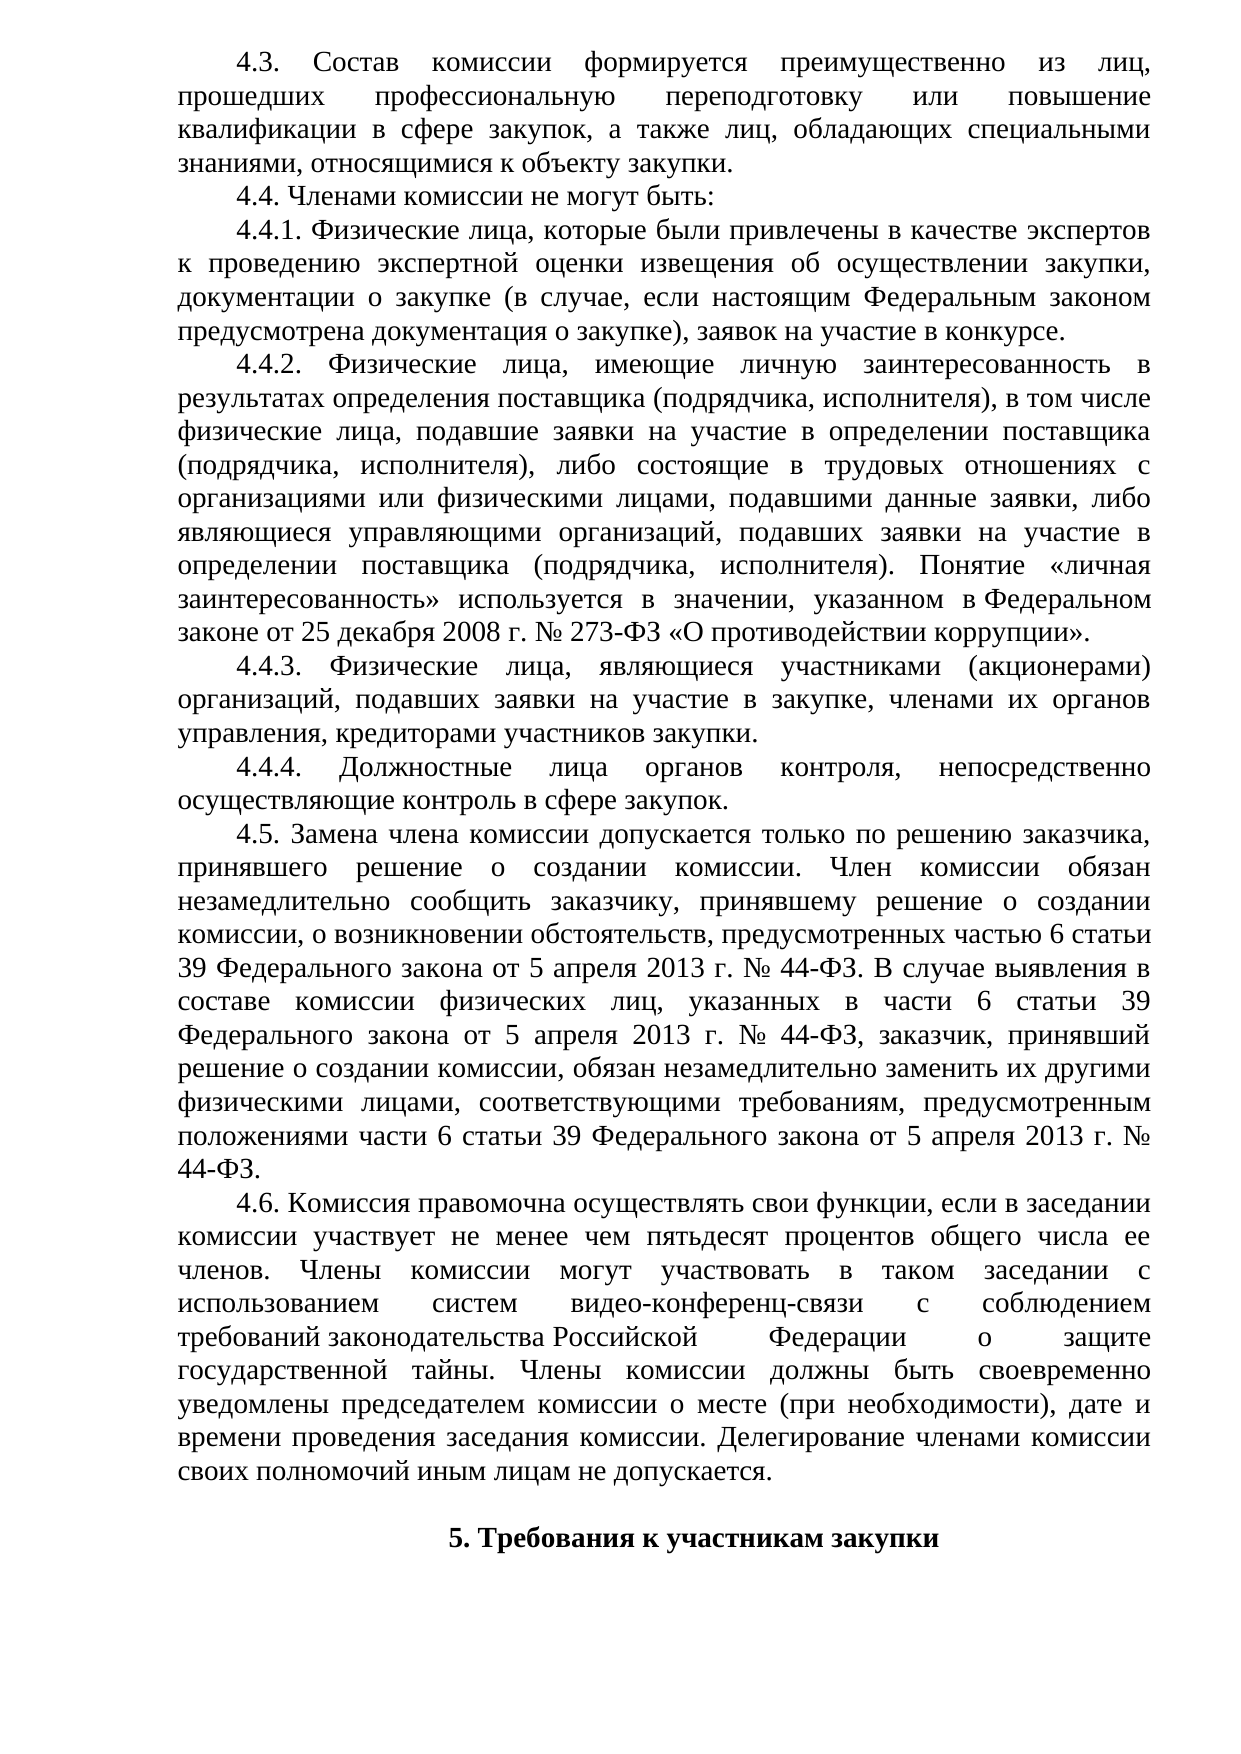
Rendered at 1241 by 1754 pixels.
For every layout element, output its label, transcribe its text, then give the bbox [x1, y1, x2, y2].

text 4.4.2. Физические лица, имеющие личную заинтересованность в результатах определения поставщика (подрядчика, исполнителя), в том числе физические лица, подавшие заявки на участие в определении поставщика (подрядчика, исполнителя), либо состоящие в трудовых отношениях с организациями или физическими лицами, подавшими данные заявки, либо являющиеся управляющими организаций, подавших заявки на участие в определении поставщика (подрядчика, исполнителя). Понятие «личная заинтересованность» используется в значении, указанном в Федеральном законе от 25 декабря . № 273-ФЗ «О противодействии коррупции». [177, 346, 1152, 648]
text 4.3. Состав комиссии формируется преимущественно из лиц, прошедших профессиональную переподготовку или повышение квалификации в сфере закупок, а также лиц, обладающих специальными знаниями, относящимися к объекту закупки. [177, 44, 1152, 178]
text 4.4.1. Физические лица, которые были привлечены в качестве экспертов к проведению экспертной оценки извещения об осуществлении закупки, документации о закупке (в случае, если настоящим Федеральным законом предусмотрена документация о закупке), заявок на участие в конкурсе. [177, 212, 1152, 346]
text 4.4. Членами комиссии не могут быть: [177, 178, 1152, 212]
text 4.4.4. Должностные лица органов контроля, непосредственно осуществляющие контроль в сфере закупок. [177, 749, 1152, 816]
text 4.6. Комиссия правомочна осуществлять свои функции, если в заседании комиссии участвует не менее чем пятьдесят процентов общего числа ее членов. Члены комиссии могут участвовать в таком заседании с использованием систем видео-конференц-связи с соблюдением требований законодательства Российской Федерации о защите государственной тайны. Члены комиссии должны быть своевременно уведомлены председателем комиссии о месте (при необходимости), дате и времени проведения заседания комиссии. Делегирование членами комиссии своих полномочий иным лицам не допускается. [177, 1185, 1152, 1487]
text 4.5. Замена члена комиссии допускается только по решению заказчика, принявшего решение о создании комиссии. Член комиссии обязан незамедлительно сообщить заказчику, принявшему решение о создании комиссии, о возникновении обстоятельств, предусмотренных частью 6 статьи 39 Федерального закона от 5 апреля . № 44-ФЗ. В случае выявления в составе комиссии физических лиц, указанных в части 6 статьи 39 Федерального закона от 5 апреля . № 44-ФЗ, заказчик, принявший решение о создании комиссии, обязан незамедлительно заменить их другими физическими лицами, соответствующими требованиям, предусмотренным положениями части 6 статьи 39 Федерального закона от 5 апреля . № 44-ФЗ. [177, 816, 1152, 1185]
text 5. Требования к участникам закупки [177, 1520, 1152, 1554]
text 4.4.3. Физические лица, являющиеся участниками (акционерами) организаций, подавших заявки на участие в закупке, членами их органов управления, кредиторами участников закупки. [177, 648, 1152, 749]
